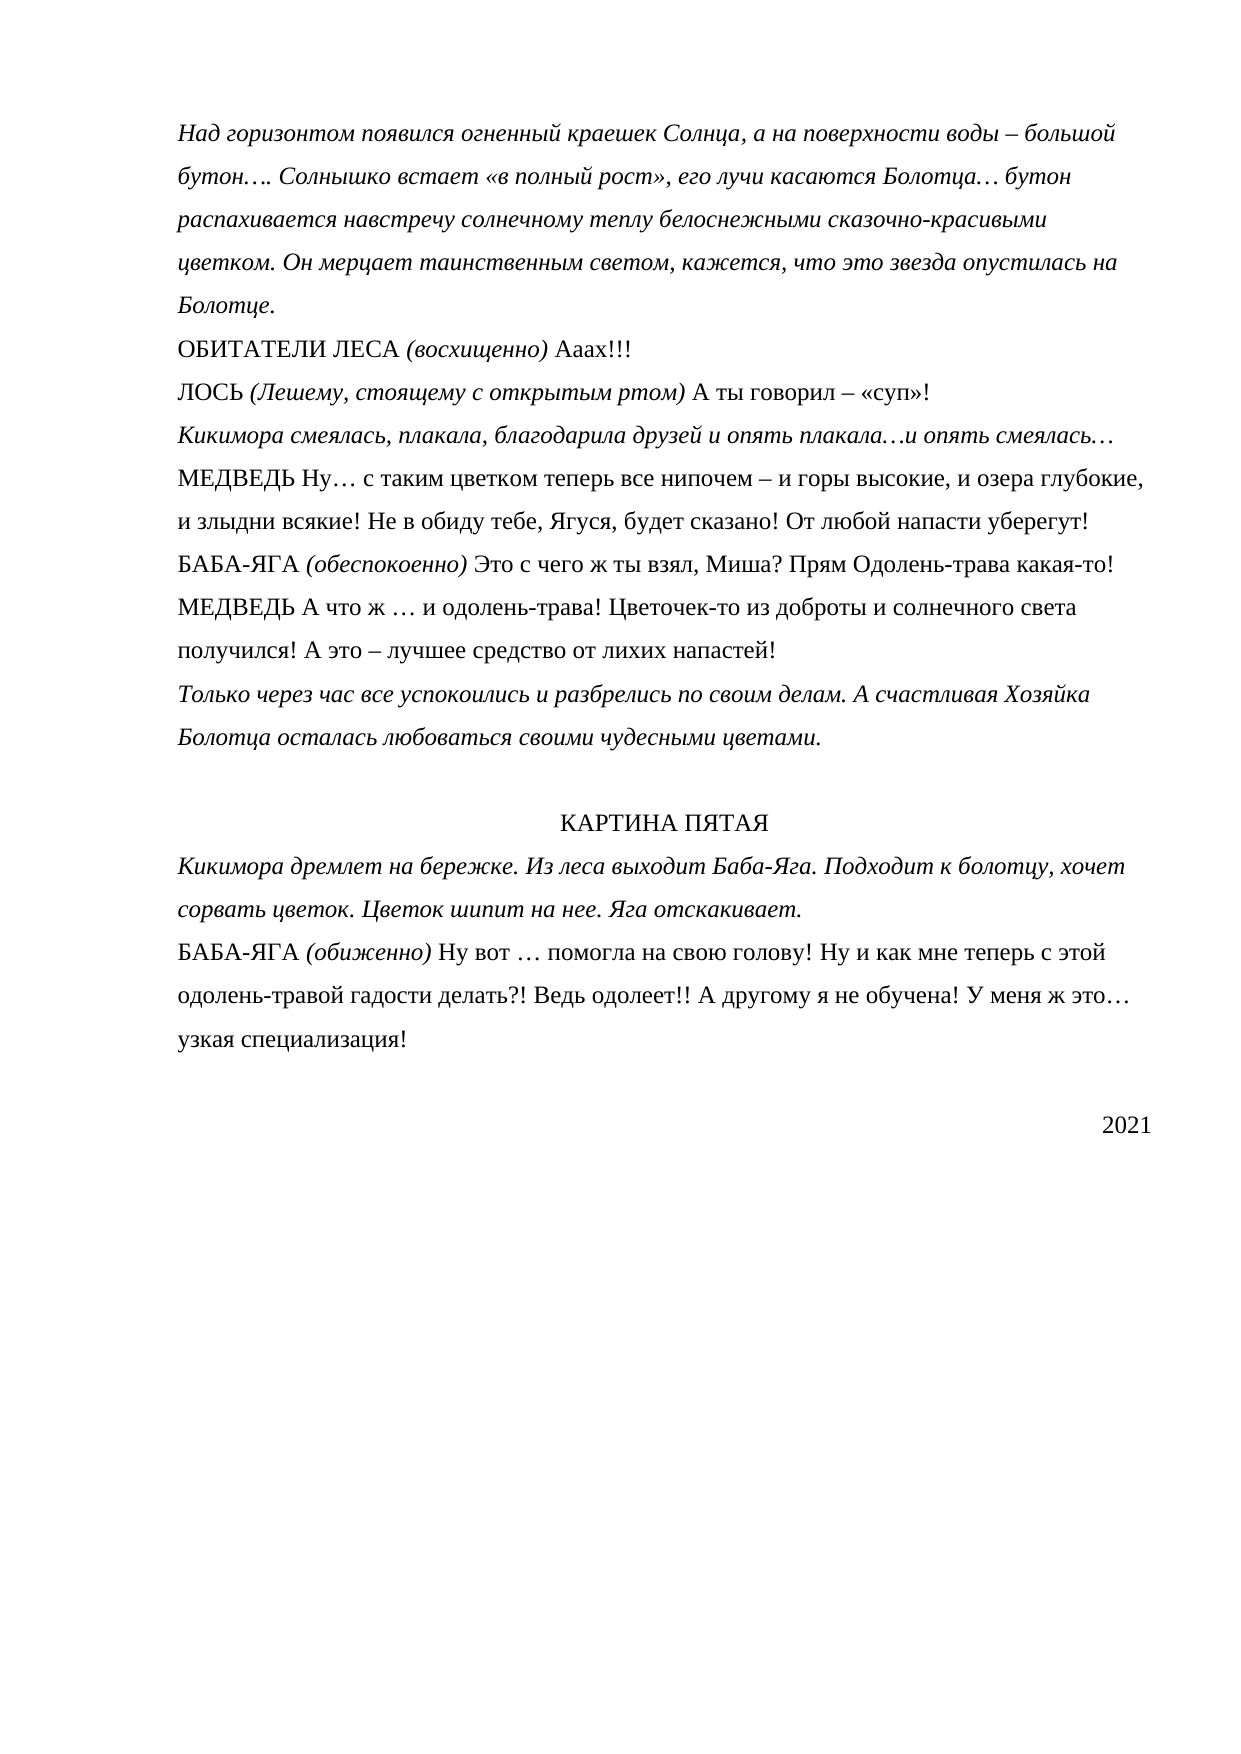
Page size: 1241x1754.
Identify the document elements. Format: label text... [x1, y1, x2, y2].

text МЕДВЕДЬ Ну… с таким цветком теперь все нипочем – и горы высокие, и озера глубокие, и злыдни всякие! Не в обиду тебе, Ягуся, будет сказано! От любой напасти уберегут! [177, 463, 1152, 535]
text МЕДВЕДЬ А что ж … и одолень-трава! Цветочек-то из доброты и солнечного света получился! А это – лучшее средство от лихих напастей! [177, 592, 1152, 664]
text Над горизонтом появился огненный краешек Солнца, а на поверхности воды – большой бутон…. Солнышко встает «в полный рост», его лучи касаются Болотца… бутон распахивается навстречу солнечному теплу белоснежными сказочно-красивыми цветком. Он мерцает таинственным светом, кажется, что это звезда опустилась на Болотце. [177, 118, 1152, 319]
text БАБА-ЯГА (обиженно) Ну вот … помогла на свою голову! Ну и как мне теперь с этой одолень-травой гадости делать?! Ведь одолеет!! А другому я не обучена! У меня ж это… узкая специализация! [177, 937, 1152, 1052]
text Кикимора смеялась, плакала, благодарила друзей и опять плакала…и опять смеялась… [177, 420, 1152, 449]
text Только через час все успокоились и разбрелись по своим делам. А счастливая Хозяйка Болотца осталась любоваться своими чудесными цветами. [177, 679, 1152, 751]
text Кикимора дремлет на бережке. Из леса выходит Баба-Яга. Подходит к болотцу, хочет сорвать цветок. Цветок шипит на нее. Яга отскакивает. [177, 851, 1152, 923]
text БАБА-ЯГА (обеспокоенно) Это с чего ж ты взял, Миша? Прям Одолень-трава какая-то! [177, 549, 1152, 578]
text КАРТИНА ПЯТАЯ [177, 808, 1152, 837]
text ЛОСЬ (Лешему, стоящему с открытым ртом) А ты говорил – «суп»! [177, 377, 1152, 406]
text 2021 [177, 1110, 1152, 1139]
text ОБИТАТЕЛИ ЛЕСА (восхищенно) Ааах!!! [177, 334, 1152, 362]
